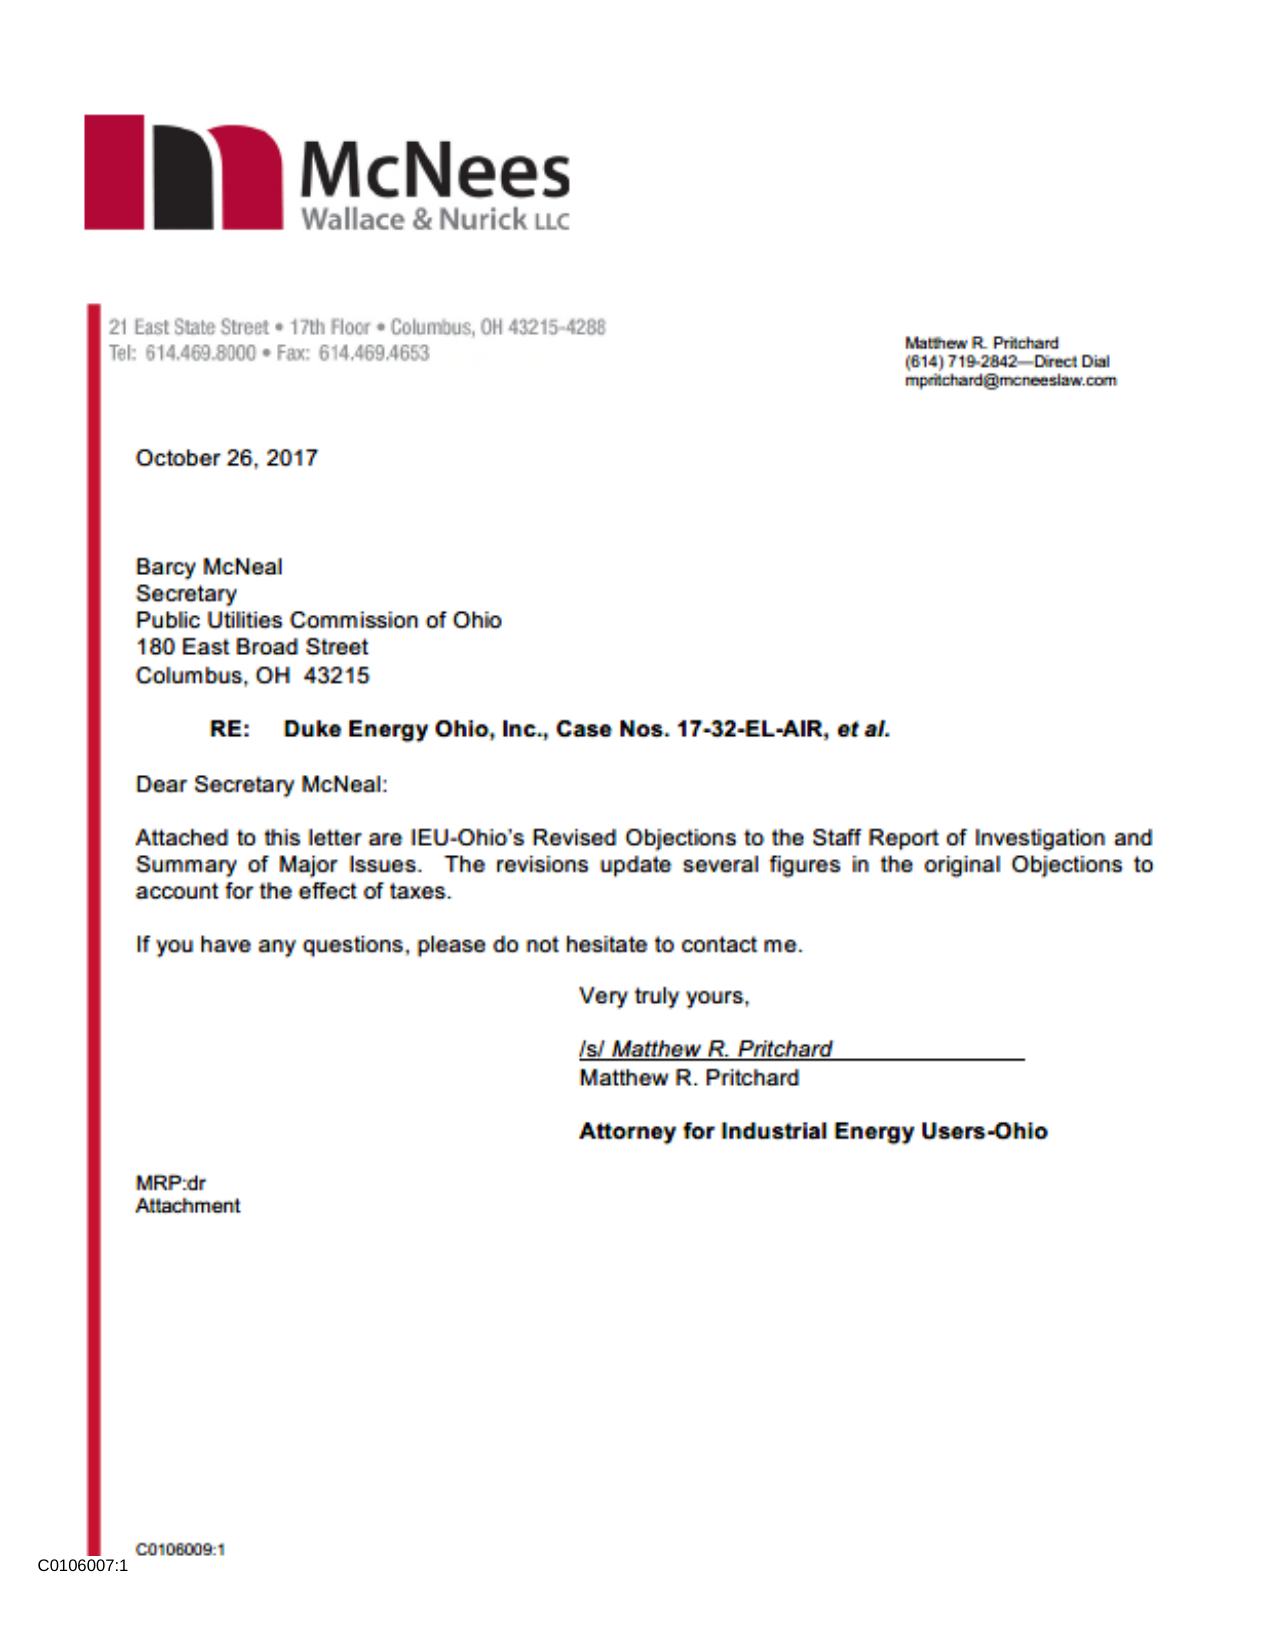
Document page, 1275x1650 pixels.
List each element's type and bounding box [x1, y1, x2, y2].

picture [46, 103, 1229, 1556]
